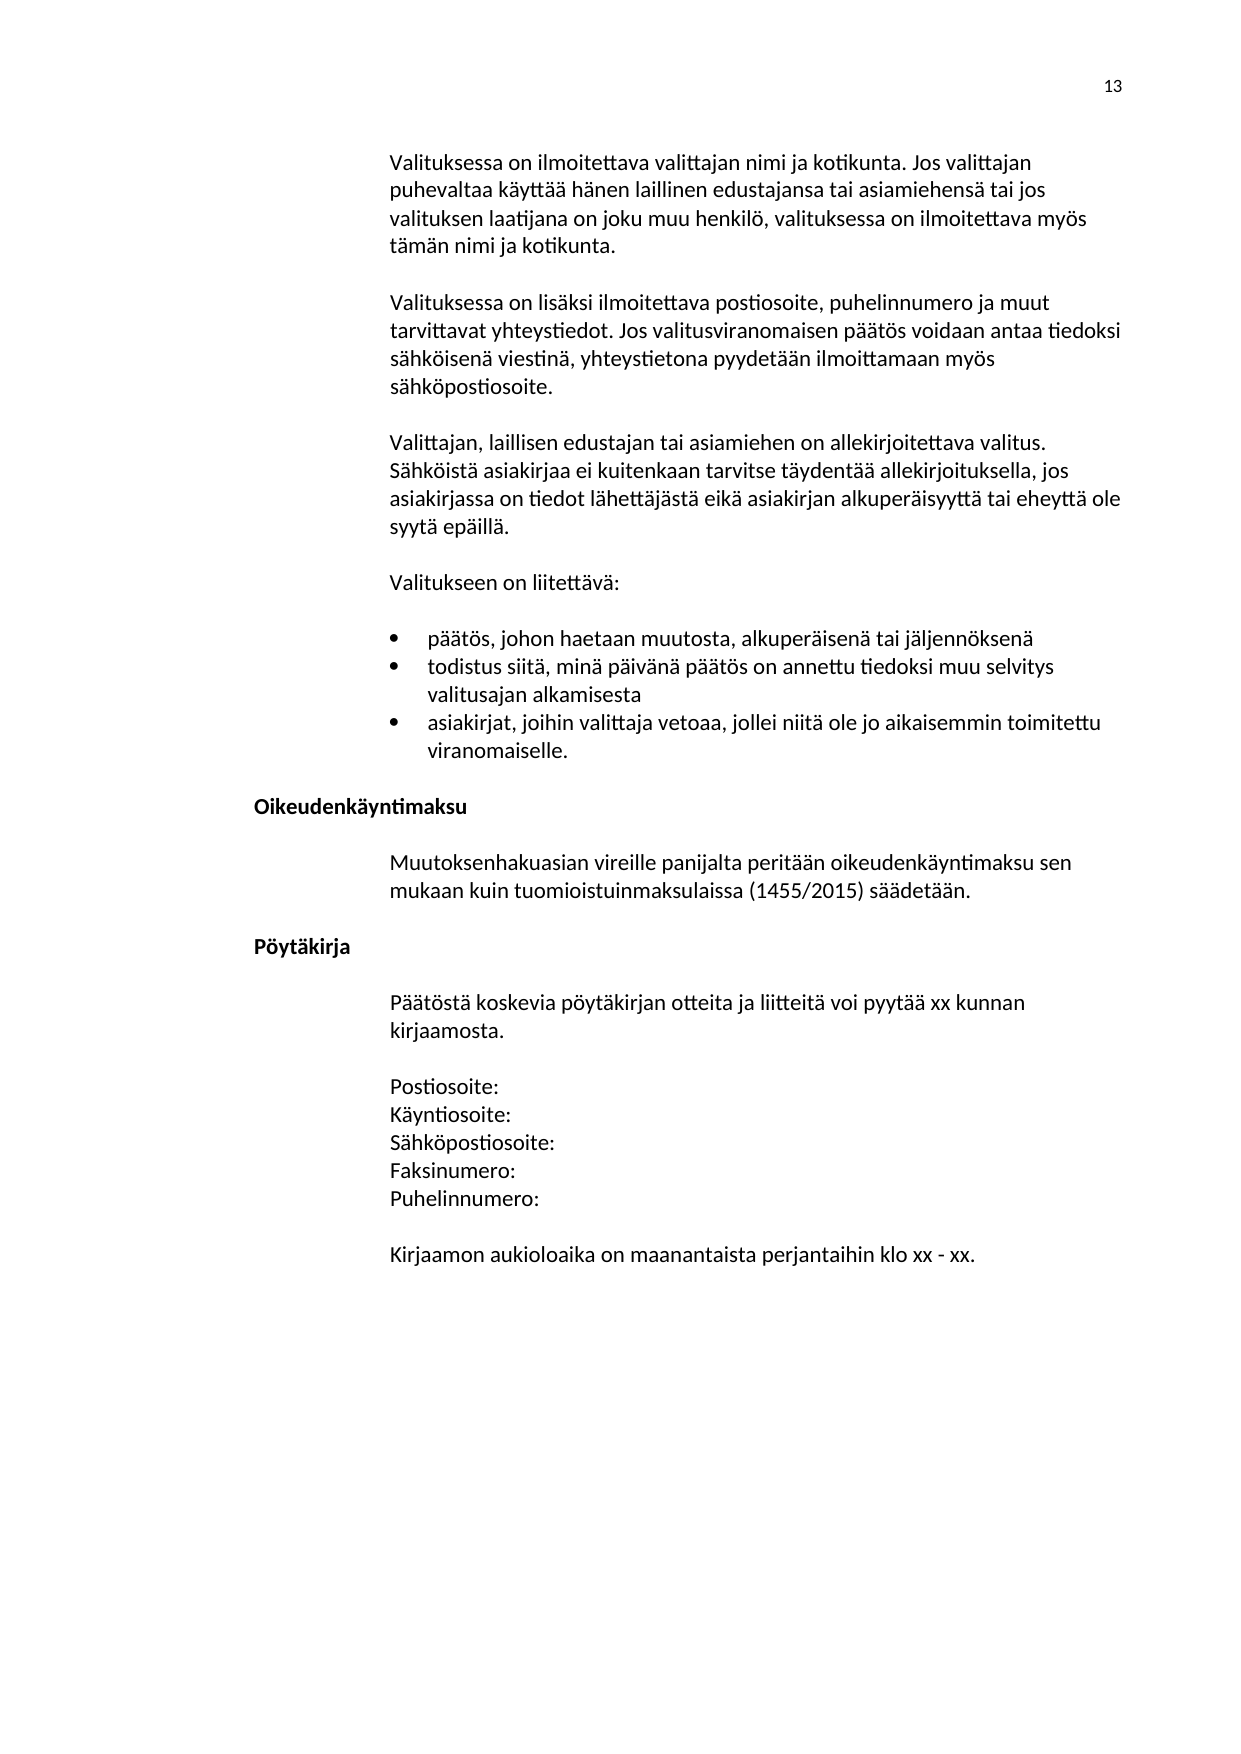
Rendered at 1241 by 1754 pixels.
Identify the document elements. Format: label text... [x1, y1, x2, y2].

text Valituksessa on lisäksi ilmoitettava postiosoite, puhelinnumero ja muut tarvittavat yhteystiedot. Jos valitusviranomaisen päätös voidaan antaa tiedoksi sähköisenä viestinä, yhteystietona pyydetään ilmoittamaan myös sähköpostiosoite. [390, 288, 1122, 400]
text Käyntiosoite: [390, 1100, 1122, 1128]
list asiakirjat, joihin valittaja vetoaa, jollei niitä ole jo aikaisemmin toimitettu viranomaiselle. [390, 708, 1122, 764]
text Oikeudenkäyntimaksu [118, 792, 1122, 820]
text Pöytäkirja [118, 932, 1122, 960]
text Sähköpostiosoite: [390, 1128, 1122, 1156]
text Faksinumero: [390, 1156, 1122, 1184]
text Valitukseen on liitettävä: [389, 568, 1122, 596]
text Valittajan, laillisen edustajan tai asiamiehen on allekirjoitettava valitus. Sähköistä asiakirjaa ei kuitenkaan tarvitse täydentää allekirjoituksella, jos asiakirjassa on tiedot lähettäjästä eikä asiakirjan alkuperäisyyttä tai eheyttä ole syytä epäillä. [389, 428, 1122, 540]
text Muutoksenhakuasian vireille panijalta peritään oikeudenkäyntimaksu sen mukaan kuin tuomioistuinmaksulaissa (1455/2015) säädetään. [389, 848, 1122, 904]
text Päätöstä koskevia pöytäkirjan otteita ja liitteitä voi pyytää xx kunnan kirjaamosta. [390, 988, 1122, 1044]
text Puhelinnumero: [390, 1184, 1122, 1212]
list todistus siitä, minä päivänä päätös on annettu tiedoksi muu selvitys valitusajan alkamisesta [390, 652, 1122, 708]
text Valituksessa on ilmoitettava valittajan nimi ja kotikunta. Jos valittajan puhevaltaa käyttää hänen laillinen edustajansa tai asiamiehensä tai jos valituksen laatijana on joku muu henkilö, valituksessa on ilmoitettava myös tämän nimi ja kotikunta. [389, 148, 1122, 260]
list päätös, johon haetaan muutosta, alkuperäisenä tai jäljennöksenä [390, 624, 1122, 652]
text Kirjaamon aukioloaika on maanantaista perjantaihin klo xx - xx. [390, 1240, 1122, 1268]
text Postiosoite: [390, 1072, 1122, 1100]
